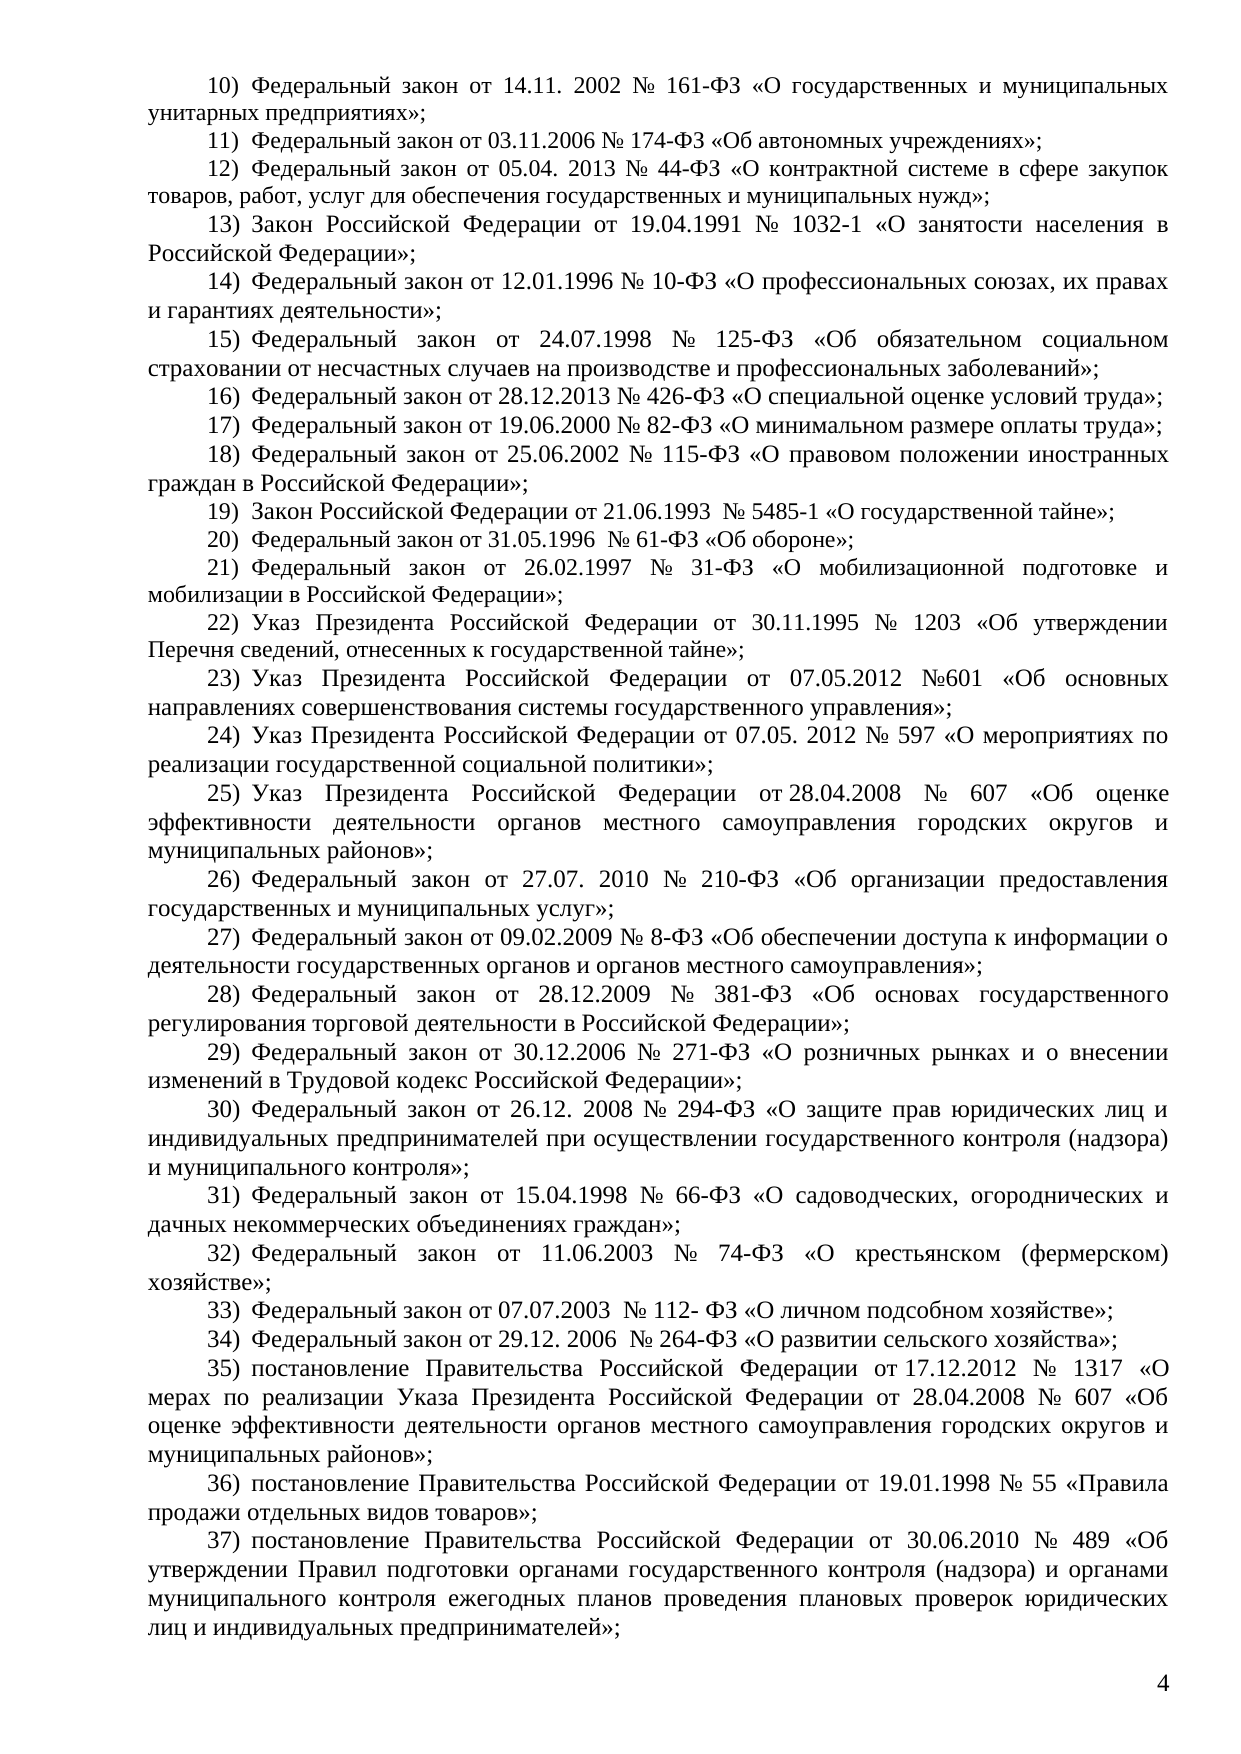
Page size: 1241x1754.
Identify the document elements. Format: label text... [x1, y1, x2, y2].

list Федеральный закон от 28.12.2013 № 426-ФЗ «О специальной оценке условий труда»; [148, 381, 1169, 410]
list Федеральный закон от 05.04. 2013 № 44-ФЗ «О контрактной системе в сфере закупок товаров, работ, услуг для обеспечения государственных и муниципальных нужд»; [148, 154, 1169, 209]
list Указ Президента Российской Федерации от 07.05. 2012 № 597 «О мероприятиях по реализации государственной социальной политики»; [148, 721, 1169, 778]
list постановление Правительства Российской Федерации от 17.12.2012 № 1317 «О мерах по реализации Указа Президента Российской Федерации от 28.04.2008 № 607 «Об оценке эффективности деятельности органов местного самоуправления городских округов и муниципальных районов»; [148, 1353, 1169, 1468]
list Закон Российской Федерации от 21.06.1993 № 5485-1 «О государственной тайне»; [148, 496, 1169, 525]
list Федеральный закон от 28.12.2009 № 381-ФЗ «Об основах государственного регулирования торговой деятельности в Российской Федерации»; [148, 979, 1169, 1037]
list Федеральный закон от 31.05.1996 № 61-ФЗ «Об обороне»; [148, 525, 1169, 553]
list Федеральный закон от 29.12. 2006 № 264-ФЗ «О развитии сельского хозяйства»; [148, 1324, 1169, 1353]
list Федеральный закон от 25.06.2002 № 115-ФЗ «О правовом положении иностранных граждан в Российской Федерации»; [148, 439, 1169, 496]
list Федеральный закон от 12.01.1996 № 10-ФЗ «О профессиональных союзах, их правах и гарантиях деятельности»; [148, 266, 1169, 324]
list Федеральный закон от 03.11.2006 № 174-ФЗ «Об автономных учреждениях»; [148, 126, 1169, 154]
list Федеральный закон от 14.11. 2002 № 161-ФЗ «О государственных и муниципальных унитарных предприятиях»; [148, 71, 1169, 126]
list постановление Правительства Российской Федерации от 30.06.2010 № 489 «Об утверждении Правил подготовки органами государственного контроля (надзора) и органами муниципального контроля ежегодных планов проведения плановых проверок юридических лиц и индивидуальных предпринимателей»; [148, 1526, 1169, 1641]
list Указ Президента Российской Федерации от 28.04.2008 № 607 «Об оценке эффективности деятельности органов местного самоуправления городских округов и муниципальных районов»; [148, 778, 1169, 864]
list Федеральный закон от 24.07.1998 № 125-ФЗ «Об обязательном социальном страховании от несчастных случаев на производстве и профессиональных заболеваний»; [148, 324, 1169, 381]
list Федеральный закон от 26.12. 2008 № 294-ФЗ «О защите прав юридических лиц и индивидуальных предпринимателей при осуществлении государственного контроля (надзора) и муниципального контроля»; [148, 1094, 1169, 1181]
list Федеральный закон от 26.02.1997 № 31-ФЗ «О мобилизационной подготовке и мобилизации в Российской Федерации»; [148, 553, 1169, 608]
list Федеральный закон от 27.07. 2010 № 210-ФЗ «Об организации предоставления государственных и муниципальных услуг»; [148, 864, 1169, 922]
list Федеральный закон от 07.07.2003 № 112- ФЗ «О личном подсобном хозяйстве»; [148, 1296, 1169, 1324]
list постановление Правительства Российской Федерации от 19.01.1998 № 55 «Правила продажи отдельных видов товаров»; [148, 1468, 1169, 1526]
list Федеральный закон от 11.06.2003 № 74-ФЗ «О крестьянском (фермерском) хозяйстве»; [148, 1238, 1169, 1296]
list Закон Российской Федерации от 19.04.1991 № 1032-1 «О занятости населения в Российской Федерации»; [148, 209, 1169, 266]
list Федеральный закон от 30.12.2006 № 271-ФЗ «О розничных рынках и о внесении изменений в Трудовой кодекс Российской Федерации»; [148, 1037, 1169, 1094]
list Федеральный закон от 19.06.2000 № 82-ФЗ «О минимальном размере оплаты труда»; [148, 410, 1169, 439]
list Федеральный закон от 15.04.1998 № 66-ФЗ «О садоводческих, огороднических и дачных некоммерческих объединениях граждан»; [148, 1181, 1169, 1238]
list Федеральный закон от 09.02.2009 № 8-ФЗ «Об обеспечении доступа к информации о деятельности государственных органов и органов местного самоуправления»; [148, 922, 1169, 979]
list Указ Президента Российской Федерации от 30.11.1995 № 1203 «Об утверждении Перечня сведений, отнесенных к государственной тайне»; [148, 608, 1169, 663]
list Указ Президента Российской Федерации от 07.05.2012 №601 «Об основных направлениях совершенствования системы государственного управления»; [148, 663, 1169, 721]
